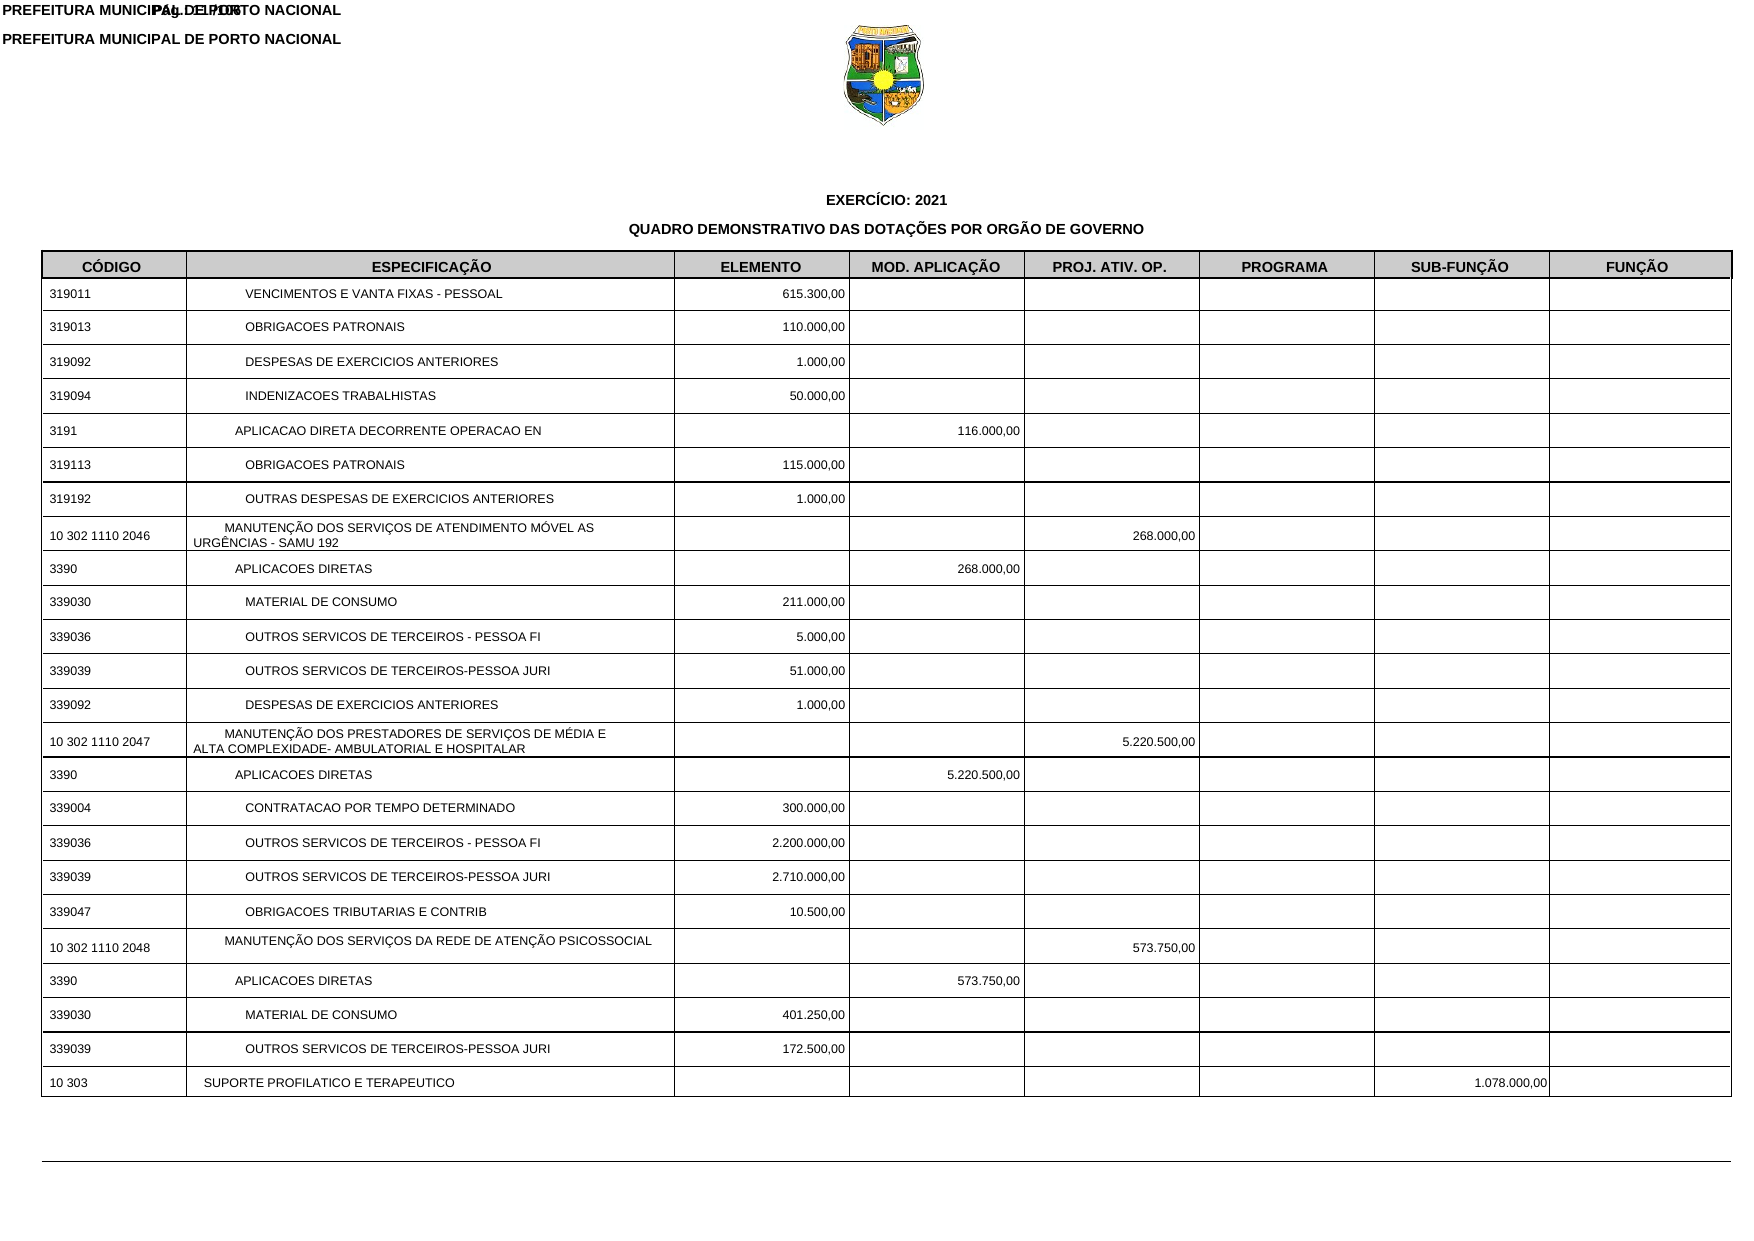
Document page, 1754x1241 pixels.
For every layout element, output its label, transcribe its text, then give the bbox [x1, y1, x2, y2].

table_cell OBRIGACOES TRIBUTARIAS E CONTRIB [187, 895, 674, 928]
table_cell 339036 [42, 825, 186, 859]
table_cell [1375, 483, 1549, 516]
table_cell [1550, 344, 1731, 378]
table_cell [1200, 964, 1374, 997]
table_cell 211.000,00 [675, 586, 849, 619]
table_cell [1550, 413, 1731, 447]
table_cell 1.000,00 [675, 483, 849, 516]
table_cell [1025, 483, 1199, 516]
table_cell [850, 689, 1024, 722]
table_cell [1550, 378, 1731, 413]
table_cell 5.220.500,00 [850, 758, 1024, 791]
table_cell 268.000,00 [850, 551, 1024, 584]
table_cell 2.710.000,00 [675, 861, 849, 894]
table_cell [1200, 379, 1374, 413]
table_cell [850, 620, 1024, 653]
table_cell 339036 [42, 619, 186, 653]
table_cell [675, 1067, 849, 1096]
table_cell [1200, 517, 1374, 550]
table_cell [1025, 758, 1199, 791]
table_cell [1375, 826, 1549, 859]
table_cell [1025, 379, 1199, 413]
table_cell MANUTENÇÃO DOS SERVIÇOS DE ATENDIMENTO MÓVEL AS URGÊNCIAS - SAMU 192 [187, 517, 674, 550]
table_cell [1025, 448, 1199, 481]
table_cell [1375, 998, 1549, 1031]
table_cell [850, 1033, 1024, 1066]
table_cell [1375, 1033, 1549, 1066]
table_cell [850, 654, 1024, 688]
table_cell 3390 [42, 550, 186, 584]
table_cell [1200, 689, 1374, 722]
table_cell OUTROS SERVICOS DE TERCEIROS-PESSOA JURI [187, 1033, 674, 1066]
table_cell APLICACOES DIRETAS [187, 964, 674, 997]
table_cell 339004 [42, 791, 186, 825]
table_cell [850, 895, 1024, 928]
table_cell MATERIAL DE CONSUMO [187, 998, 674, 1031]
table_cell [1375, 929, 1549, 963]
table_cell [1200, 551, 1374, 584]
table_cell [1375, 964, 1549, 997]
table_cell 115.000,00 [675, 448, 849, 481]
table_cell [1550, 756, 1731, 791]
table_cell [850, 998, 1024, 1031]
table_cell [850, 861, 1024, 894]
table_cell 339030 [42, 585, 186, 619]
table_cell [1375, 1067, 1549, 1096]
table_cell [850, 517, 1024, 550]
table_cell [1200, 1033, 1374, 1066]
picture [843, 25, 925, 130]
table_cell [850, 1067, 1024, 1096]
table_cell APLICACOES DIRETAS [187, 758, 674, 791]
table_cell 10.500,00 [675, 895, 849, 928]
table_cell [1550, 277, 1731, 309]
table_cell [1200, 620, 1374, 653]
table_cell [1025, 826, 1199, 859]
text EXERCÍCIO: 2021 [626, 192, 1147, 208]
table_header ESPECIFICAÇÃO [187, 252, 674, 277]
table_cell 3390 [42, 963, 186, 997]
table_cell [1375, 517, 1549, 550]
table_cell MANUTENÇÃO DOS PRESTADORES DE SERVIÇOS DE MÉDIA E ALTA COMPLEXIDADE- AMBULATORIAL E HOSPITALAR [187, 723, 674, 756]
table_cell [1200, 483, 1374, 516]
table_cell 1.000,00 [675, 345, 849, 378]
table_cell 268.000,00 [1025, 517, 1199, 550]
table_cell [850, 483, 1024, 516]
table_cell [1025, 895, 1199, 928]
table_cell 3191 [42, 413, 186, 447]
table_cell [850, 448, 1024, 481]
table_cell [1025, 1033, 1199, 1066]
table_cell [850, 345, 1024, 378]
table_cell 319094 [42, 378, 186, 413]
table_cell [1200, 345, 1374, 378]
table_cell [1200, 654, 1374, 688]
table_cell [850, 379, 1024, 413]
table_cell [850, 311, 1024, 344]
table_cell 339030 [42, 997, 186, 1031]
table_cell [1200, 758, 1374, 791]
table_cell [1025, 620, 1199, 653]
table_cell [675, 414, 849, 447]
table_cell 110.000,00 [675, 311, 849, 344]
table_header PROGRAMA [1200, 252, 1374, 277]
table_cell [1375, 689, 1549, 722]
table_cell OUTROS SERVICOS DE TERCEIROS-PESSOA JURI [187, 654, 674, 688]
table_cell 10 302 1110 2048 [42, 928, 186, 963]
table_cell [1200, 792, 1374, 825]
table_cell [1550, 894, 1731, 928]
table_cell 3390 [42, 756, 186, 791]
table_cell [850, 792, 1024, 825]
table_cell [850, 723, 1024, 756]
table_cell [1375, 448, 1549, 481]
table_cell [1025, 586, 1199, 619]
table_cell 300.000,00 [675, 792, 849, 825]
table_cell 5.220.500,00 [1025, 723, 1199, 756]
table_cell [850, 826, 1024, 859]
table_cell [1025, 792, 1199, 825]
table_cell [675, 551, 849, 584]
table_cell [1550, 619, 1731, 653]
text QUADRO DEMONSTRATIVO DAS DOTAÇÕES POR ORGÃO DE GOVERNO [626, 221, 1147, 238]
table_cell OBRIGACOES PATRONAIS [187, 448, 674, 481]
table_cell [1375, 723, 1549, 756]
table_cell CONTRATACAO POR TEMPO DETERMINADO [187, 792, 674, 825]
table_cell [1025, 279, 1199, 309]
table_cell [1025, 311, 1199, 344]
table_cell OUTROS SERVICOS DE TERCEIROS-PESSOA JURI [187, 861, 674, 894]
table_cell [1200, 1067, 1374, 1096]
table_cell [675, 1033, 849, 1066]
table_cell MANUTENÇÃO DOS SERVIÇOS DA REDE DE ATENÇÃO PSICOSSOCIAL [187, 929, 674, 963]
table_cell OBRIGACOES PATRONAIS [187, 311, 674, 344]
table_cell [1550, 860, 1731, 894]
table_cell [1025, 861, 1199, 894]
table_cell [1550, 447, 1731, 481]
table_cell 319013 [42, 310, 186, 344]
table_cell [675, 758, 849, 791]
table_cell DESPESAS DE EXERCICIOS ANTERIORES [187, 345, 674, 378]
table_cell 51.000,00 [675, 654, 849, 688]
table_header CÓDIGO [43, 252, 186, 277]
table_cell [1200, 448, 1374, 481]
table_cell [1025, 345, 1199, 378]
table_cell OUTRAS DESPESAS DE EXERCICIOS ANTERIORES [187, 483, 674, 516]
table_cell [1375, 758, 1549, 791]
table_cell 319113 [42, 447, 186, 481]
table_header PROJ. ATIV. OP. [1025, 252, 1199, 277]
table_cell MATERIAL DE CONSUMO [187, 586, 674, 619]
table_cell [1200, 929, 1374, 963]
table_cell [1025, 654, 1199, 688]
table_cell [1550, 791, 1731, 825]
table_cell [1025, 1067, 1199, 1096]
table_cell [1200, 861, 1374, 894]
table_cell OUTROS SERVICOS DE TERCEIROS - PESSOA FI [187, 620, 674, 653]
table_cell 573.750,00 [850, 964, 1024, 997]
table_cell [1375, 861, 1549, 894]
table_cell [850, 586, 1024, 619]
table_cell [1200, 895, 1374, 928]
table_cell [1550, 550, 1731, 584]
table_cell [1550, 997, 1731, 1031]
table_cell [1550, 585, 1731, 619]
table_cell 1.000,00 [675, 689, 849, 722]
table_cell [1025, 551, 1199, 584]
table_cell [1375, 379, 1549, 413]
table_cell 116.000,00 [850, 414, 1024, 447]
table_cell 50.000,00 [675, 379, 849, 413]
table_cell INDENIZACOES TRABALHISTAS [187, 379, 674, 413]
table_cell [1550, 963, 1731, 997]
table_cell OUTROS SERVICOS DE TERCEIROS - PESSOA FI [187, 826, 674, 859]
table_cell [1375, 311, 1549, 344]
table_cell [1375, 792, 1549, 825]
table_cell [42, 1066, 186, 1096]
table_cell [1550, 928, 1731, 963]
table_cell DESPESAS DE EXERCICIOS ANTERIORES [187, 689, 674, 722]
table_cell [1200, 311, 1374, 344]
table_cell [1550, 688, 1731, 722]
table_header MOD. APLICAÇÃO [850, 252, 1024, 277]
table_cell 5.000,00 [675, 620, 849, 653]
table_cell [1200, 826, 1374, 859]
table_cell [1025, 964, 1199, 997]
table_cell [1375, 414, 1549, 447]
table_cell 339092 [42, 688, 186, 722]
table_cell [1550, 653, 1731, 688]
table_cell [1375, 620, 1549, 653]
table_header FUNÇÃO [1550, 252, 1731, 277]
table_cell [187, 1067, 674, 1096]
table_cell [1200, 279, 1374, 309]
table_cell 319092 [42, 344, 186, 378]
table_cell 319192 [42, 481, 186, 516]
table_cell [1375, 895, 1549, 928]
table_cell [1550, 825, 1731, 859]
table_cell [1200, 998, 1374, 1031]
table_header ELEMENTO [675, 252, 849, 277]
table_cell 339039 [42, 1031, 186, 1066]
table_cell [1375, 654, 1549, 688]
table_cell [675, 964, 849, 997]
table_cell [1025, 998, 1199, 1031]
table_cell 401.250,00 [675, 998, 849, 1031]
table_cell [1375, 279, 1549, 309]
table_cell VENCIMENTOS E VANTA FIXAS - PESSOAL [187, 279, 674, 309]
table_cell [1375, 551, 1549, 584]
table_cell [1375, 345, 1549, 378]
table_cell [675, 723, 849, 756]
table_cell 573.750,00 [1025, 929, 1199, 963]
table_cell 10 302 1110 2046 [42, 516, 186, 550]
table_cell [675, 929, 849, 963]
table_header SUB-FUNÇÃO [1375, 252, 1549, 277]
table_cell [850, 929, 1024, 963]
table_cell APLICACAO DIRETA DECORRENTE OPERACAO EN [187, 414, 674, 447]
table_cell 615.300,00 [675, 279, 849, 309]
table_cell [1550, 481, 1731, 516]
table_cell [1550, 516, 1731, 550]
table_cell 339039 [42, 860, 186, 894]
table_cell [1200, 414, 1374, 447]
table_cell 339039 [42, 653, 186, 688]
table_cell [850, 279, 1024, 309]
table_cell [1550, 722, 1731, 756]
table_cell [1025, 689, 1199, 722]
table_cell 319011 [42, 279, 186, 309]
table_cell [1200, 723, 1374, 756]
table_cell 10 302 1110 2047 [42, 722, 186, 756]
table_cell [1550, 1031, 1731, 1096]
table_cell [1550, 310, 1731, 344]
table_cell [1200, 586, 1374, 619]
table_cell [1375, 586, 1549, 619]
table_cell [675, 517, 849, 550]
table_cell 2.200.000,00 [675, 826, 849, 859]
table_cell 339047 [42, 894, 186, 928]
table_cell APLICACOES DIRETAS [187, 551, 674, 584]
table_cell [1025, 414, 1199, 447]
